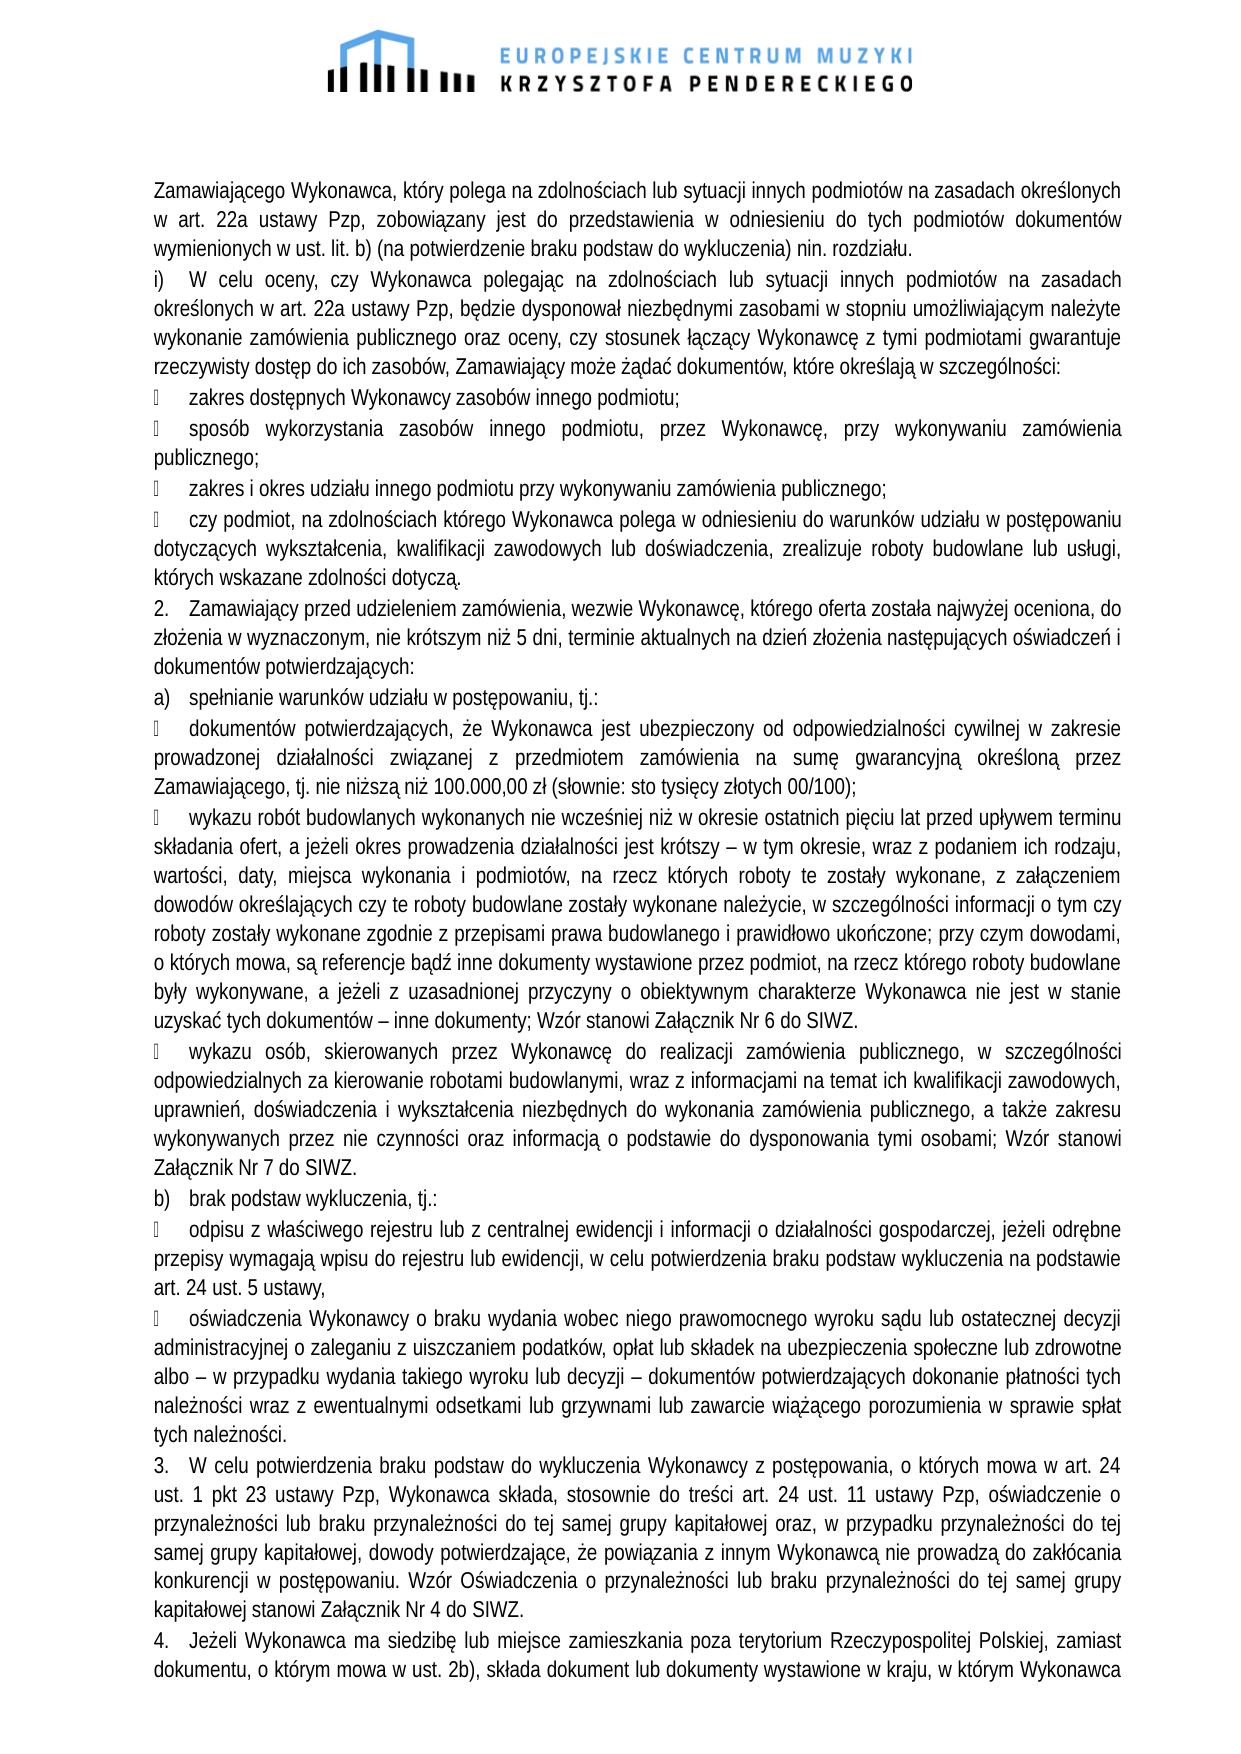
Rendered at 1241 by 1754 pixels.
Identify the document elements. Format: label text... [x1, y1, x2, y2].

text  oświadczenia Wykonawcy o braku wydania wobec niego prawomocnego wyroku sądu lub ostatecznej decyzji administracyjnej o zaleganiu z uiszczaniem podatków, opłat lub składek na ubezpieczenia społeczne lub zdrowotne albo – w przypadku wydania takiego wyroku lub decyzji – dokumentów potwierdzających dokonanie płatności tych należności wraz z ewentualnymi odsetkami lub grzywnami lub zawarcie wiążącego porozumienia w sprawie spłat tych należności. [153, 1305, 1122, 1447]
text  wykazu osób, skierowanych przez Wykonawcę do realizacji zamówienia publicznego, w szczególności odpowiedzialnych za kierowanie robotami budowlanymi, wraz z informacjami na temat ich kwalifikacji zawodowych, uprawnień, doświadczenia i wykształcenia niezbędnych do wykonania zamówienia publicznego, a także zakresu wykonywanych przez nie czynności oraz informacją o podstawie do dysponowania tymi osobami; Wzór stanowi Załącznik Nr 7 do SIWZ. [153, 1038, 1122, 1180]
text i) W celu oceny, czy Wykonawca polegając na zdolnościach lub sytuacji innych podmiotów na zasadach określonych w art. 22a ustawy Pzp, będzie dysponował niezbędnymi zasobami w stopniu umożliwiającym należyte wykonanie zamówienia publicznego oraz oceny, czy stosunek łączący Wykonawcę z tymi podmiotami gwarantuje rzeczywisty dostęp do ich zasobów, Zamawiający może żądać dokumentów, które określają w szczególności: [153, 266, 1122, 379]
text a) spełnianie warunków udziału w postępowaniu, tj.: [153, 684, 1122, 710]
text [153, 1627, 1122, 1683]
text  dokumentów potwierdzających, że Wykonawca jest ubezpieczony od odpowiedzialności cywilnej w zakresie prowadzonej działalności związanej z przedmiotem zamówienia na sumę gwarancyjną określoną przez Zamawiającego, tj. nie niższą niż 100.000,00 zł (słownie: sto tysięcy złotych 00/100); [153, 715, 1122, 799]
text 2. Zamawiający przed udzieleniem zamówienia, wezwie Wykonawcę, którego oferta została najwyżej oceniona, do złożenia w wyznaczonym, nie krótszym niż 5 dni, terminie aktualnych na dzień złożenia następujących oświadczeń i dokumentów potwierdzających: [153, 595, 1122, 679]
text  zakres i okres udziału innego podmiotu przy wykonywaniu zamówienia publicznego; [153, 475, 1122, 501]
text  wykazu robót budowlanych wykonanych nie wcześniej niż w okresie ostatnich pięciu lat przed upływem terminu składania ofert, a jeżeli okres prowadzenia działalności jest krótszy – w tym okresie, wraz z podaniem ich rodzaju, wartości, daty, miejsca wykonania i podmiotów, na rzecz których roboty te zostały wykonane, z załączeniem dowodów określających czy te roboty budowlane zostały wykonane należycie, w szczególności informacji o tym czy roboty zostały wykonane zgodnie z przepisami prawa budowlanego i prawidłowo ukończone; przy czym dowodami, o których mowa, są referencje bądź inne dokumenty wystawione przez podmiot, na rzecz którego roboty budowlane były wykonywane, a jeżeli z uzasadnionej przyczyny o obiektywnym charakterze Wykonawca nie jest w stanie uzyskać tych dokumentów – inne dokumenty; Wzór stanowi Załącznik Nr 6 do SIWZ. [153, 804, 1122, 1033]
text 3. W celu potwierdzenia braku podstaw do wykluczenia Wykonawcy z postępowania, o których mowa w art. 24 ust. 1 pkt 23 ustawy Pzp, Wykonawca składa, stosownie do treści art. 24 ust. 11 ustawy Pzp, oświadczenie o przynależności lub braku przynależności do tej samej grupy kapitałowej oraz, w przypadku przynależności do tej samej grupy kapitałowej, dowody potwierdzające, że powiązania z innym Wykonawcą nie prowadzą do zakłócania konkurencji w postępowaniu. Wzór Oświadczenia o przynależności lub braku przynależności do tej samej grupy kapitałowej stanowi Załącznik Nr 4 do SIWZ. [153, 1452, 1122, 1623]
picture [327, 29, 913, 92]
text  czy podmiot, na zdolnościach którego Wykonawca polega w odniesieniu do warunków udziału w postępowaniu dotyczących wykształcenia, kwalifikacji zawodowych lub doświadczenia, zrealizuje roboty budowlane lub usługi, których wskazane zdolności dotyczą. [153, 506, 1122, 590]
text  odpisu z właściwego rejestru lub z centralnej ewidencji i informacji o działalności gospodarczej, jeżeli odrębne przepisy wymagają wpisu do rejestru lub ewidencji, w celu potwierdzenia braku podstaw wykluczenia na podstawie art. 24 ust. 5 ustawy, [153, 1216, 1122, 1300]
text b) brak podstaw wykluczenia, tj.: [153, 1185, 1122, 1211]
text  sposób wykorzystania zasobów innego podmiotu, przez Wykonawcę, przy wykonywaniu zamówienia publicznego; [153, 415, 1122, 470]
text  zakres dostępnych Wykonawcy zasobów innego podmiotu; [153, 384, 1122, 410]
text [153, 177, 1122, 261]
